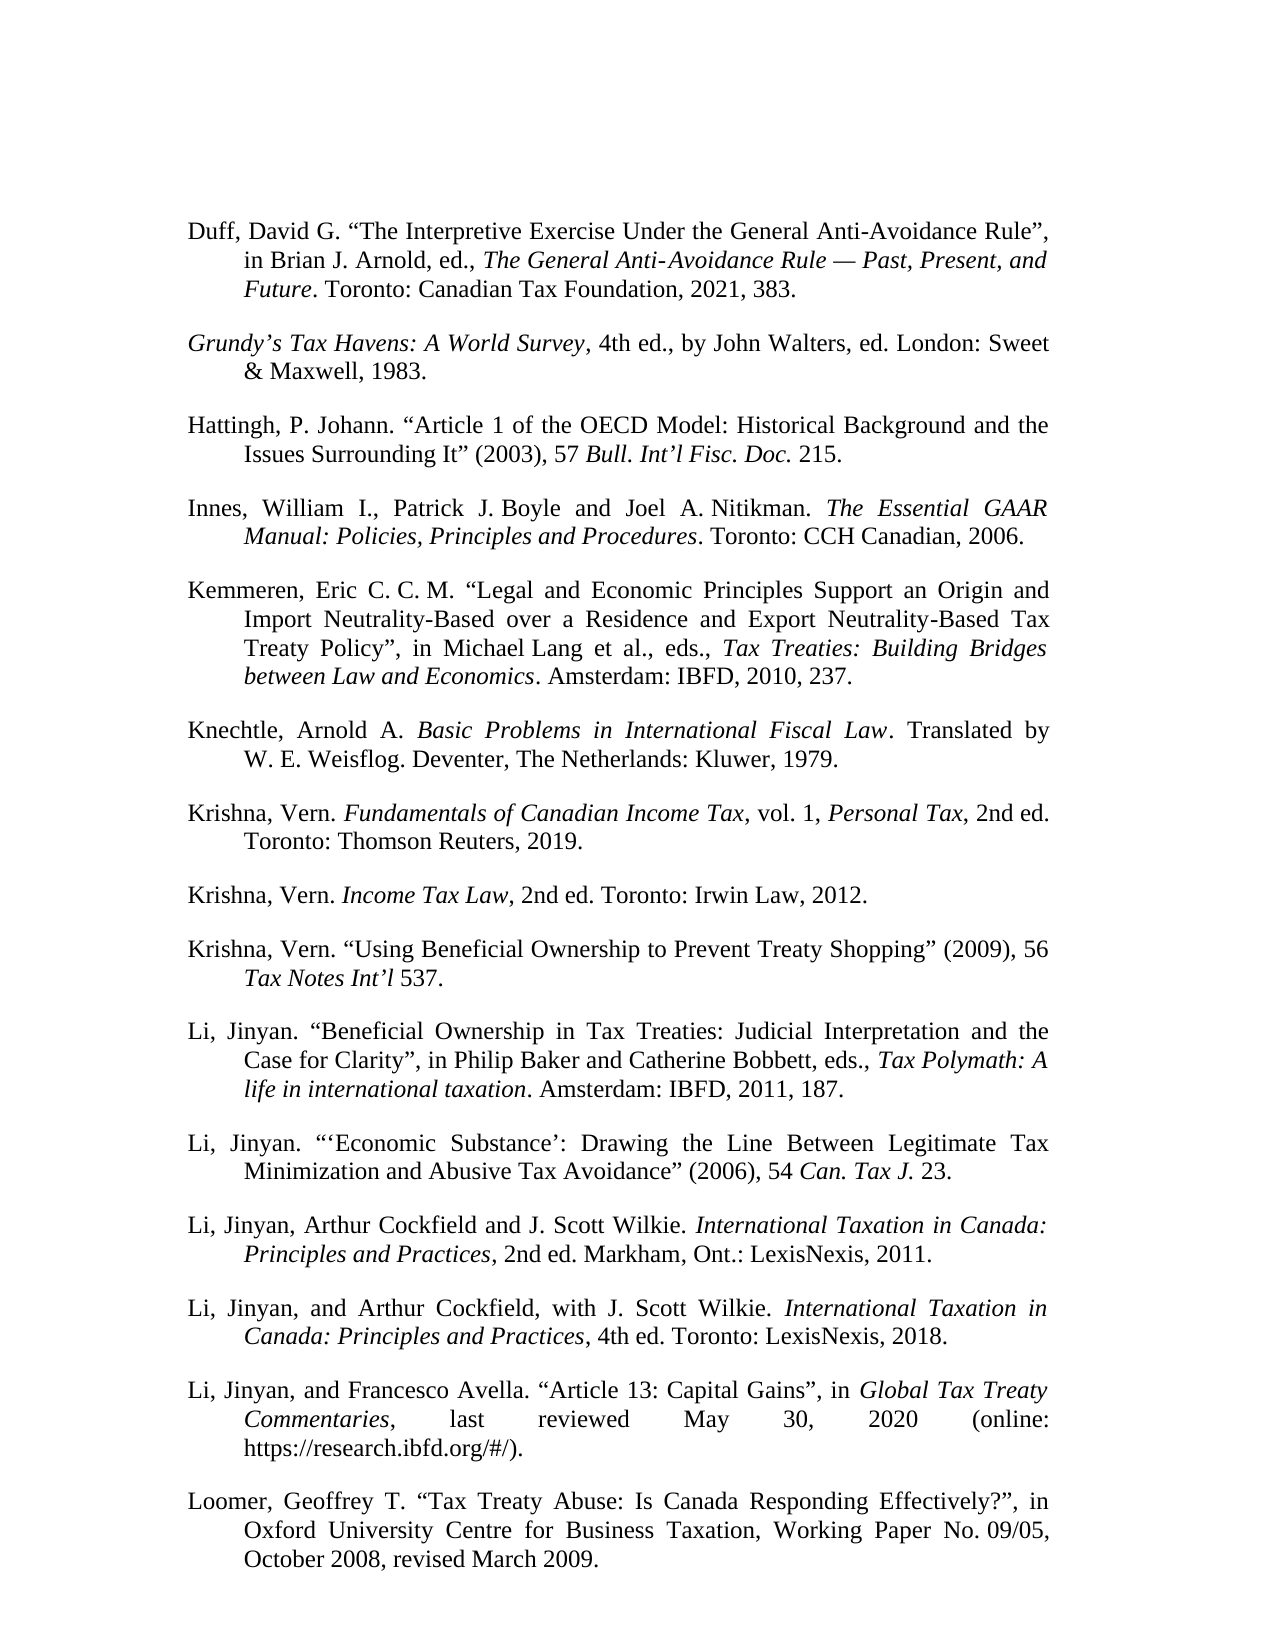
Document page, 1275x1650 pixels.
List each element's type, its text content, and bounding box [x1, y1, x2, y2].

text Krishna, Vern. Income Tax Law, 2nd ed. Toronto: Irwin Law, 2012. [187, 880, 1050, 909]
text Grundy’s Tax Havens: A World Survey, 4th ed., by John Walters, ed. London: Sweet & Maxwell, 1983. [187, 328, 1050, 385]
text Li, Jinyan, and Francesco Avella. “Article 13: Capital Gains”, in Global Tax Treaty Commentaries, last reviewed May 30, 2020 (online: https://research.ibfd.org/#/). [187, 1375, 1050, 1461]
text Duff, David G. “The Interpretive Exercise Under the General Anti-Avoidance Rule”, in Brian J. Arnold, ed., The General Anti-Avoidance Rule — Past, Present, and Future. Toronto: Canadian Tax Foundation, 2021, 383. [187, 216, 1050, 303]
text Innes, William I., Patrick J. Boyle and Joel A. Nitikman. The Essential GAAR Manual: Policies, Principles and Procedures. Toronto: CCH Canadian, 2006. [187, 493, 1050, 550]
text Knechtle, Arnold A. Basic Problems in International Fiscal Law. Translated by W. E. Weisflog. Deventer, The Netherlands: Kluwer, 1979. [187, 715, 1050, 773]
text Hattingh, P. Johann. “Article 1 of the OECD Model: Historical Background and the Issues Surrounding It” (2003), 57 Bull. Int’l Fisc. Doc. 215. [187, 410, 1050, 468]
text Krishna, Vern. Fundamentals of Canadian Income Tax, vol. 1, Personal Tax, 2nd ed. Toronto: Thomson Reuters, 2019. [187, 798, 1050, 855]
text Li, Jinyan. “‘Economic Substance’: Drawing the Line Between Legitimate Tax Minimization and Abusive Tax Avoidance” (2006), 54 Can. Tax J. 23. [187, 1128, 1050, 1185]
text Loomer, Geoffrey T. “Tax Treaty Abuse: Is Canada Responding Effectively?”, in Oxford University Centre for Business Taxation, Working Paper No. 09/05, October 2008, revised March 2009. [187, 1486, 1050, 1573]
text Li, Jinyan. “Beneficial Ownership in Tax Treaties: Judicial Interpretation and the Case for Clarity”, in Philip Baker and Catherine Bobbett, eds., Tax Polymath: A life in international taxation. Amsterdam: IBFD, 2011, 187. [187, 1016, 1050, 1103]
text Li, Jinyan, Arthur Cockfield and J. Scott Wilkie. International Taxation in Canada: Principles and Practices, 2nd ed. Markham, Ont.: LexisNexis, 2011. [187, 1210, 1050, 1268]
text Li, Jinyan, and Arthur Cockfield, with J. Scott Wilkie. International Taxation in Canada: Principles and Practices, 4th ed. Toronto: LexisNexis, 2018. [187, 1293, 1050, 1350]
text Krishna, Vern. “Using Beneficial Ownership to Prevent Treaty Shopping” (2009), 56 Tax Notes Int’l 537. [187, 934, 1050, 991]
text Kemmeren, Eric C. C. M. “Legal and Economic Principles Support an Origin and Import Neutrality-Based over a Residence and Export Neutrality-Based Tax Treaty Policy”, in Michael Lang et al., eds., Tax Treaties: Building Bridges between Law and Economics. Amsterdam: IBFD, 2010, 237. [187, 575, 1050, 690]
